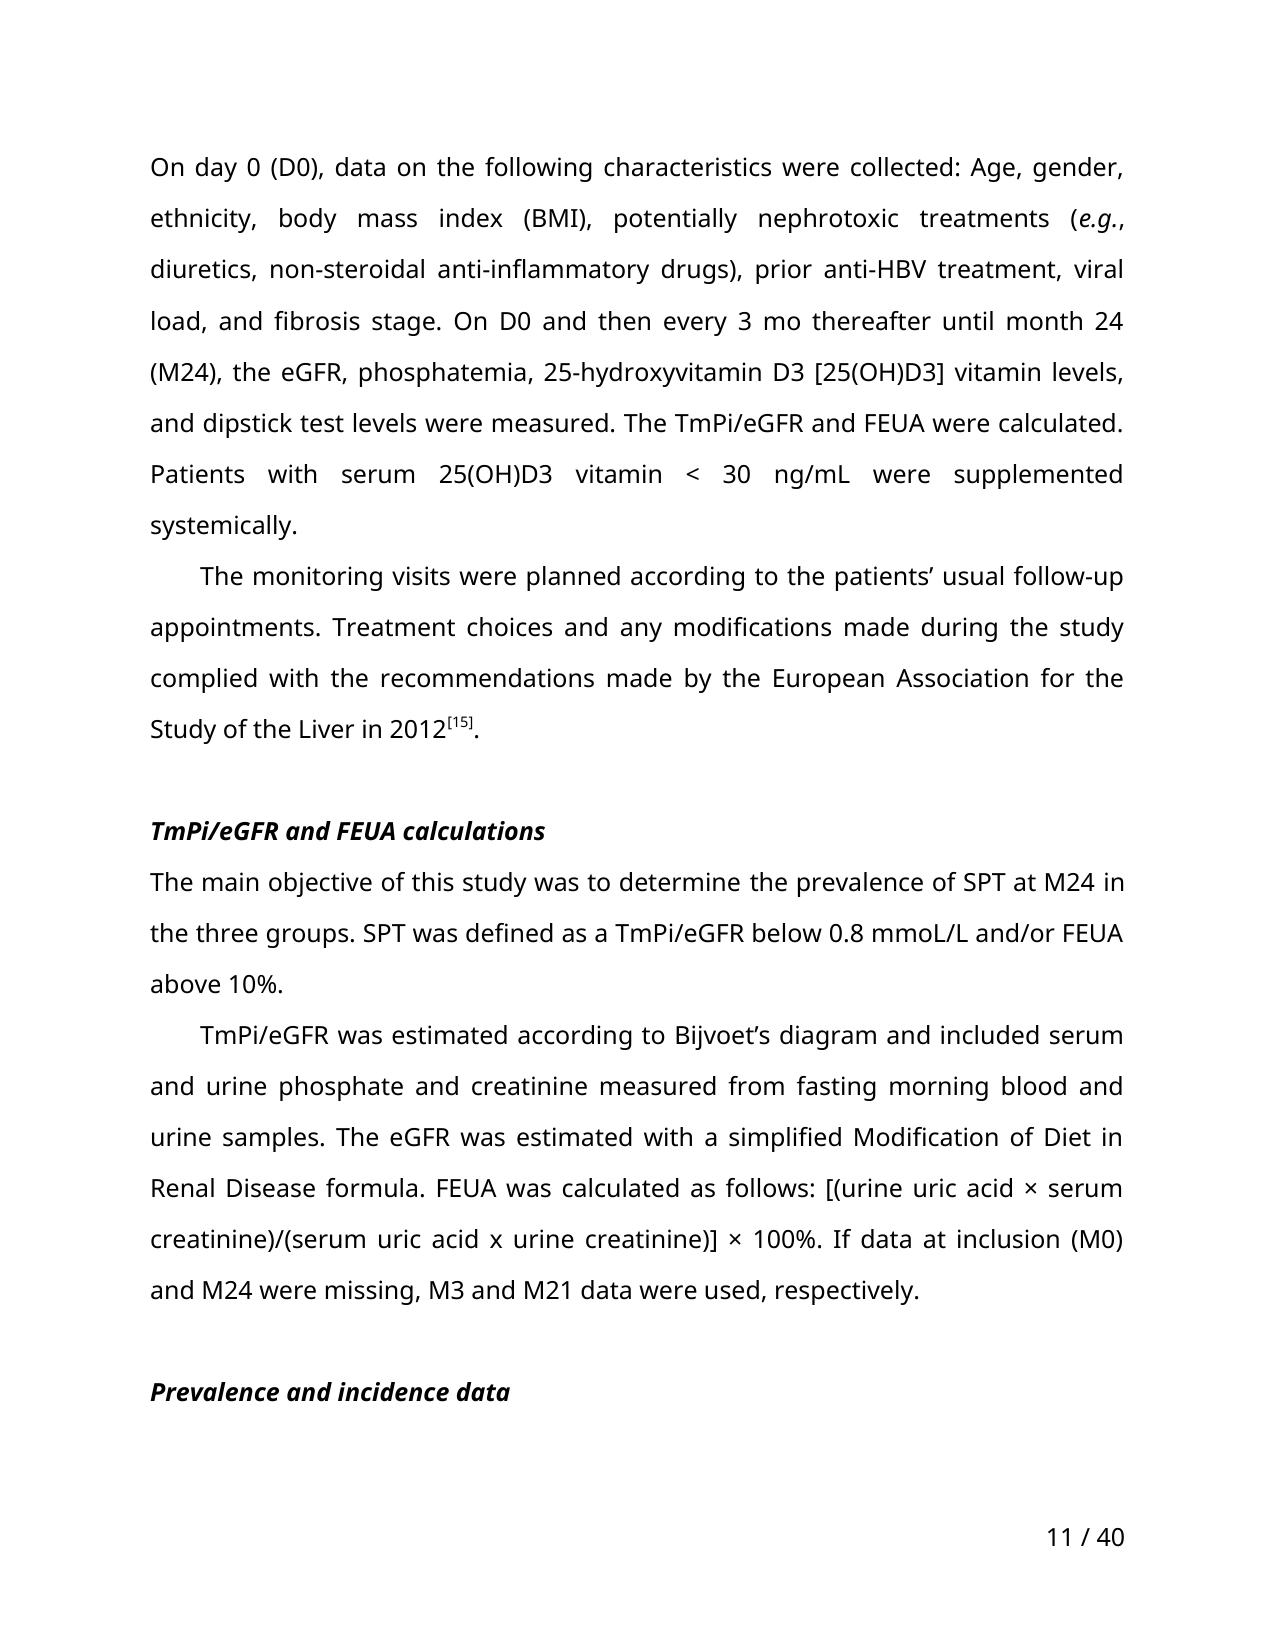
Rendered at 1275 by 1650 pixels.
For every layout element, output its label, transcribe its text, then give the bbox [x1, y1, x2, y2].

text TmPi/eGFR was estimated according to Bijvoet’s diagram and included serum and urine phosphate and creatinine measured from fasting morning blood and urine samples. The eGFR was estimated with a simplified Modification of Diet in Renal Disease formula. FEUA was calculated as follows: [(urine uric acid × serum creatinine)/(serum uric acid x urine creatinine)] × 100%. If data at inclusion (M0) and M24 were missing, M3 and M21 data were used, respectively. [150, 1018, 1125, 1307]
text Prevalence and incidence data [150, 1375, 1125, 1409]
text The main objective of this study was to determine the prevalence of SPT at M24 in the three groups. SPT was defined as a TmPi/eGFR below 0.8 mmoL/L and/or FEUA above 10%. [150, 864, 1125, 1001]
text The monitoring visits were planned according to the patients’ usual follow-up appointments. Treatment choices and any modifications made during the study complied with the recommendations made by the European Association for the Study of the Liver in 2012[15]. [150, 558, 1125, 746]
text On day 0 (D0), data on the following characteristics were collected: Age, gender, ethnicity, body mass index (BMI), potentially nephrotoxic treatments (e.g., diuretics, non-steroidal anti-inflammatory drugs), prior anti-HBV treatment, viral load, and fibrosis stage. On D0 and then every 3 mo thereafter until month 24 (M24), the eGFR, phosphatemia, 25-hydroxyvitamin D3 [25(OH)D3] vitamin levels, and dipstick test levels were measured. The TmPi/eGFR and FEUA were calculated. Patients with serum 25(OH)D3 vitamin < 30 ng/mL were supplemented systemically. [150, 150, 1125, 541]
text TmPi/eGFR and FEUA calculations [150, 813, 1125, 848]
